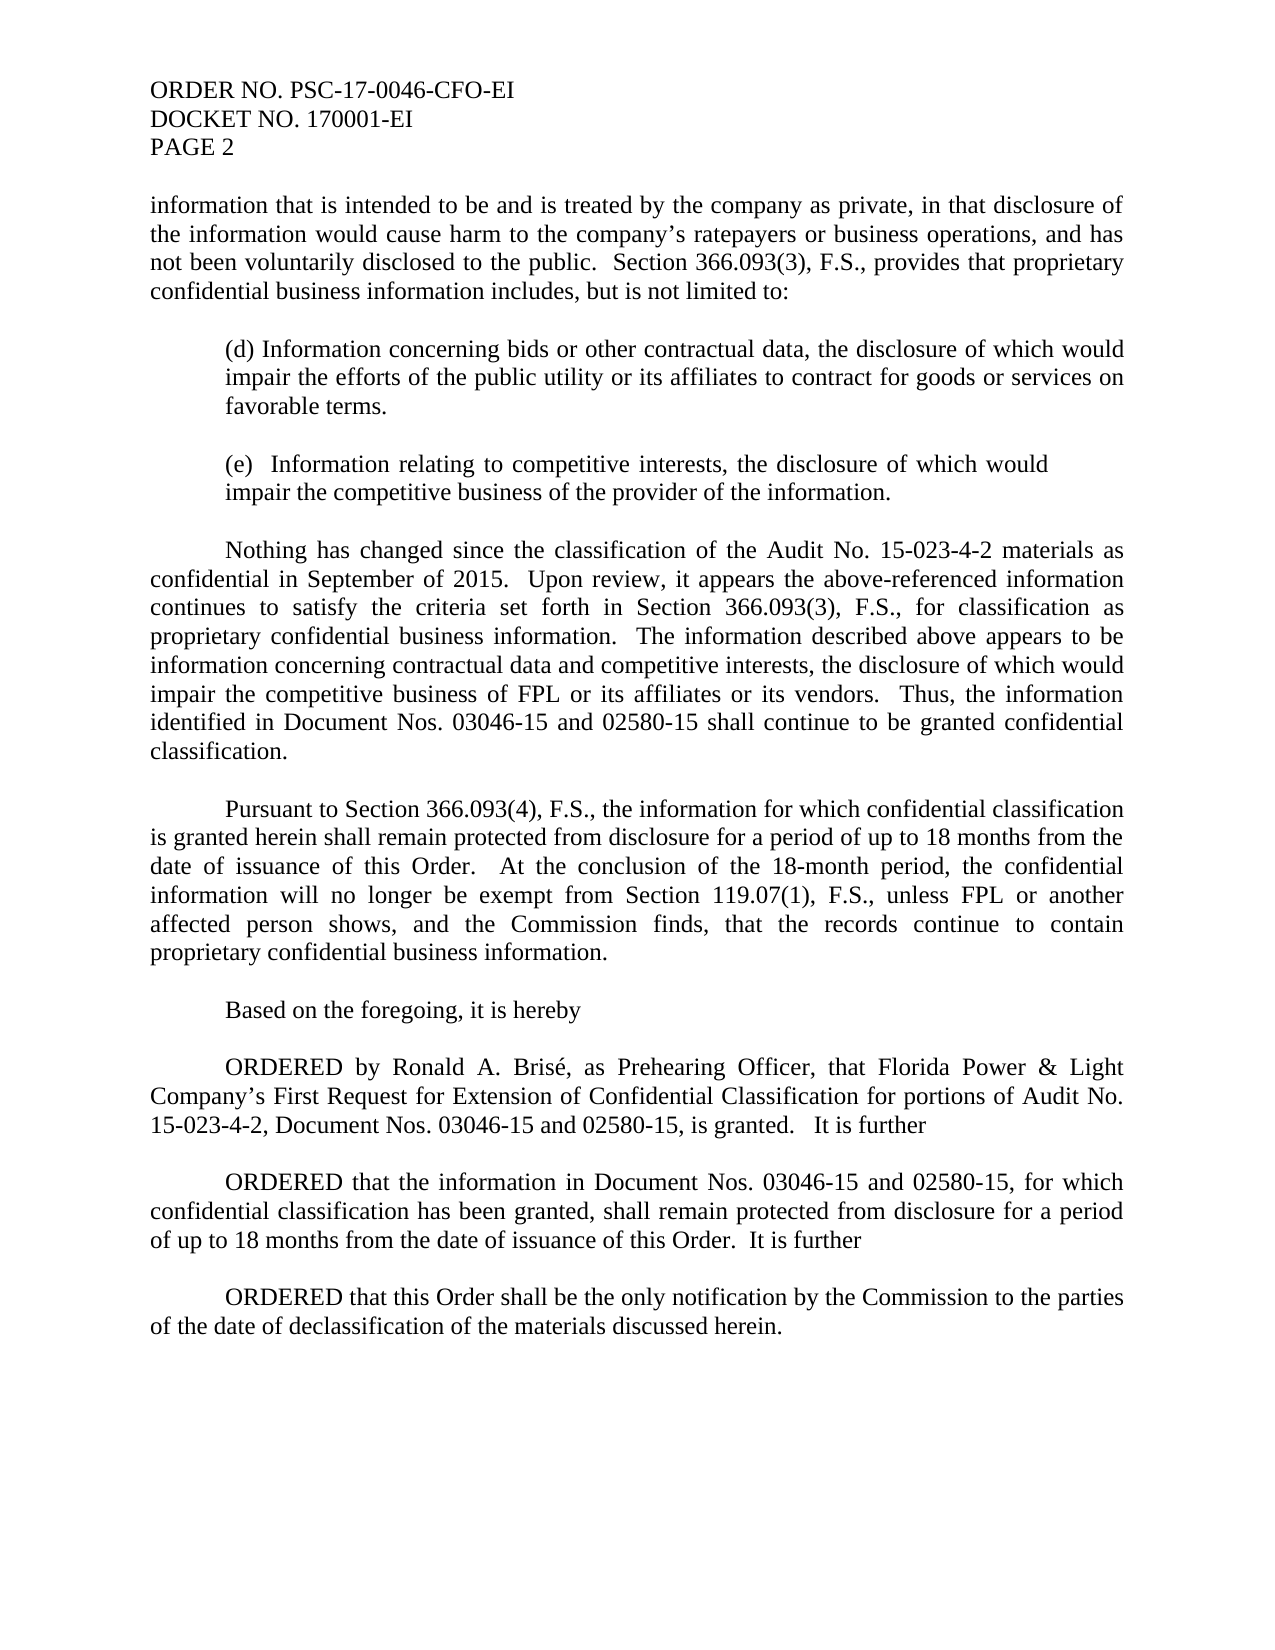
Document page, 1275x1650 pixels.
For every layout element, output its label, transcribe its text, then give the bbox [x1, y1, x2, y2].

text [150, 190, 1125, 305]
text (d) Information concerning bids or other contractual data, the disclosure of which would impair the efforts of the public utility or its affiliates to contract for goods or services on favorable terms. [225, 334, 1125, 420]
text ORDERED by Ronald A. Brisé, as Prehearing Officer, that Florida Power & Light Company’s First Request for Extension of Confidential Classification for portions of Audit No. 15-023-4-2, Document Nos. 03046-15 and 02580-15, is granted. It is further [150, 1052, 1125, 1139]
text (e) Information relating to competitive interests, the disclosure of which would impair the competitive business of the provider of the information. [225, 449, 1050, 506]
text Based on the foregoing, it is hereby [150, 995, 1125, 1024]
text Nothing has changed since the classification of the Audit No. 15-023-4-2 materials as confidential in September of 2015. Upon review, it appears the above-referenced information continues to satisfy the criteria set forth in Section 366.093(3), F.S., for classification as proprietary confidential business information. The information described above appears to be information concerning contractual data and competitive interests, the disclosure of which would impair the competitive business of FPL or its affiliates or its vendors. Thus, the information identified in Document Nos. 03046-15 and 02580-15 shall continue to be granted confidential classification. [150, 535, 1125, 765]
text ORDERED that the information in Document Nos. 03046-15 and 02580-15, for which confidential classification has been granted, shall remain protected from disclosure for a period of up to 18 months from the date of issuance of this Order. It is further [150, 1167, 1125, 1254]
text ORDERED that this Order shall be the only notification by the Commission to the parties of the date of declassification of the materials discussed herein. [150, 1282, 1125, 1340]
text Pursuant to Section 366.093(4), F.S., the information for which confidential classification is granted herein shall remain protected from disclosure for a period of up to 18 months from the date of issuance of this Order. At the conclusion of the 18-month period, the confidential information will no longer be exempt from Section 119.07(1), F.S., unless FPL or another affected person shows, and the Commission finds, that the records continue to contain proprietary confidential business information. [150, 794, 1125, 966]
